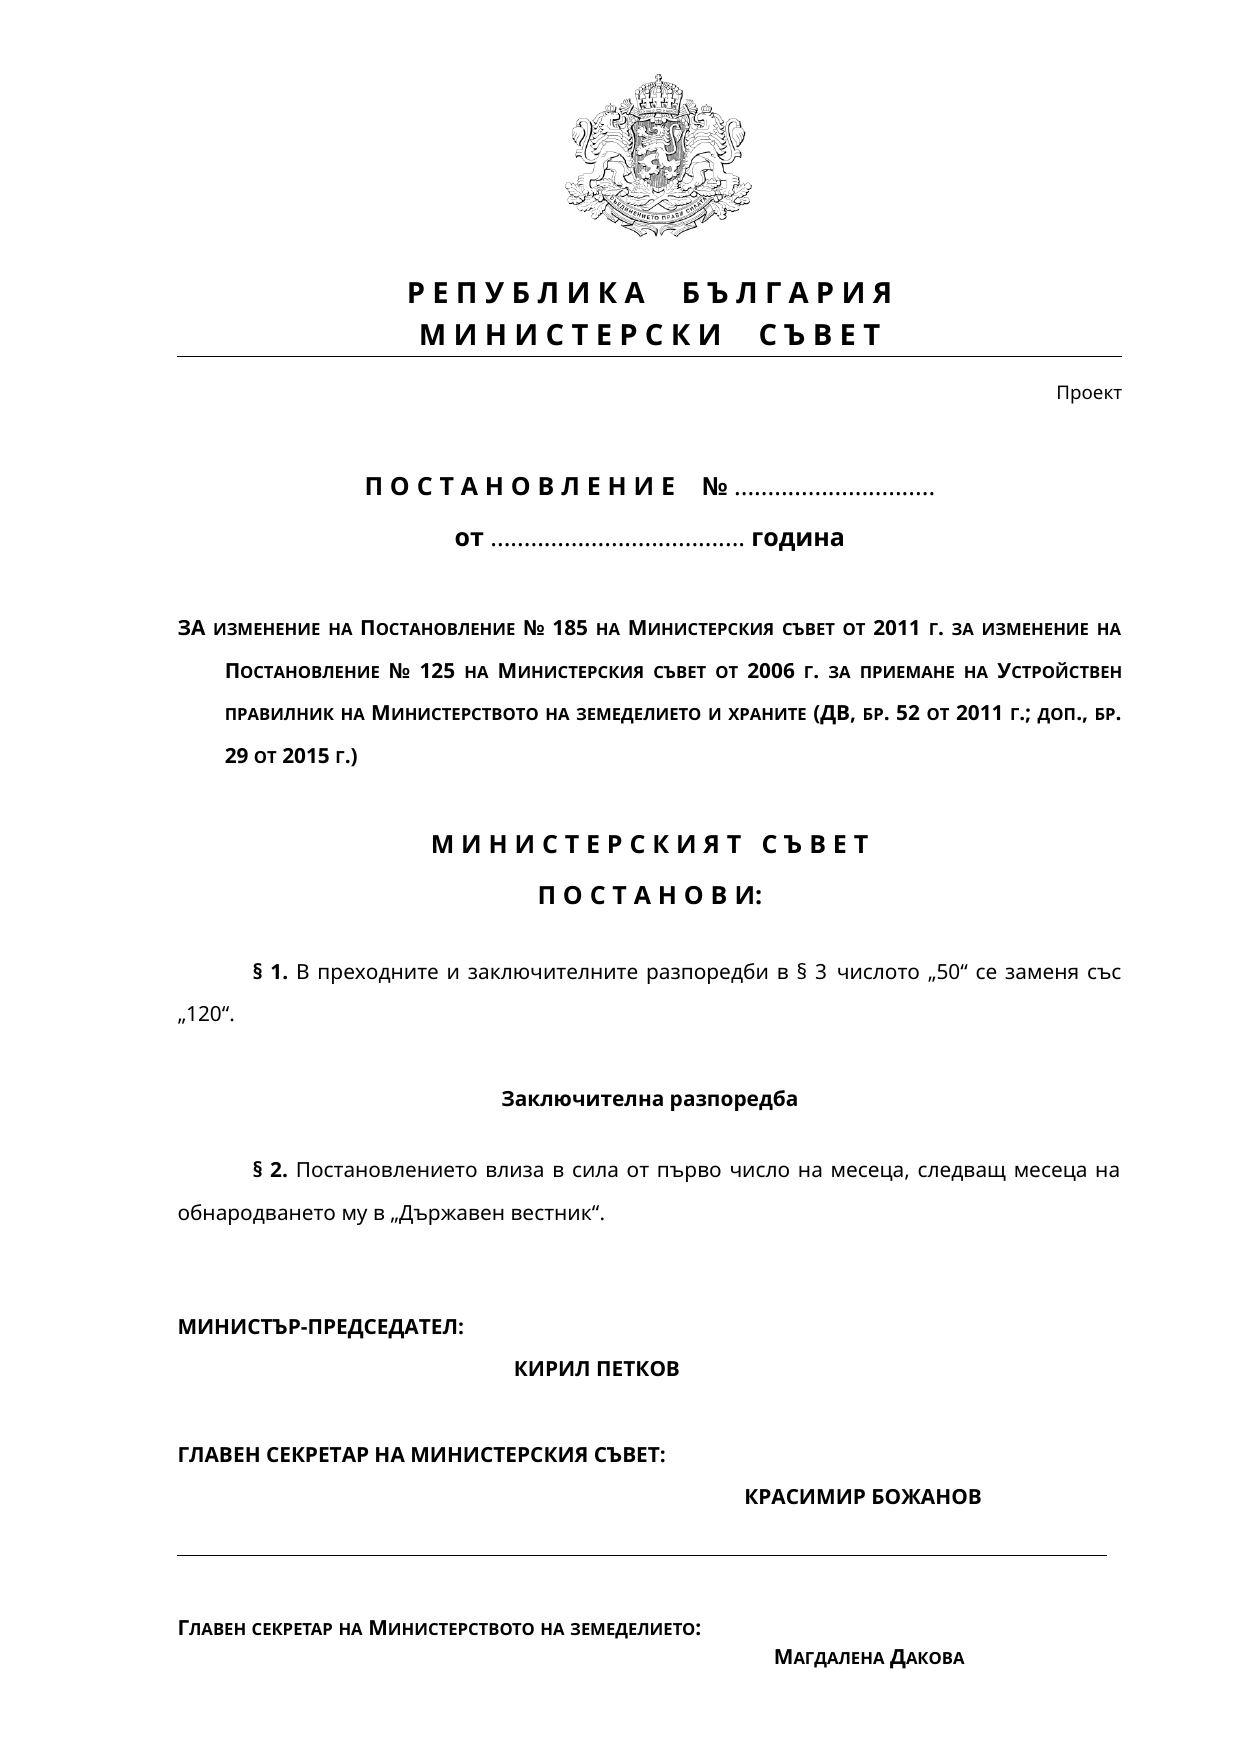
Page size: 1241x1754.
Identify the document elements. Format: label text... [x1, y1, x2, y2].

subtitle Главен секретар на Министерството на земеделието: [177, 1613, 1122, 1642]
text ПОСТАНОВЛЕНИЕ № .............................. [177, 468, 1122, 503]
text Магдалена Дакова [774, 1642, 1122, 1670]
text МИНИСТЕРСКИЯТ СЪВЕТ [177, 826, 1122, 860]
text МИНИСТЕРСКИ СЪВЕТ [177, 314, 1122, 356]
text ПОСТАНОВИ: [177, 877, 1122, 911]
picture [564, 73, 752, 237]
text от ...................................... година [177, 519, 1122, 554]
text ЗА изменение на Постановление № 185 на Министерския съвет от 2011 г. за изменение на Постановление № 125 на Министерския съвет от 2006 г. за приемане на Устройствен правилник на Министерството на земеделието и храните (ДВ, бр. 52 от 2011 г.; доп., бр. 29 от 2015 г.) [177, 613, 1122, 769]
text ГЛАВЕН СЕКРЕТАР на Министерския съвет: [177, 1440, 1122, 1468]
text РЕПУБЛИКА БЪЛГАРИЯ [177, 273, 1122, 312]
text Проект [1002, 379, 1122, 405]
text § 1. В преходните и заключителните разпоредби в § 3 числото „50“ се заменя със „120“. [177, 957, 1122, 1028]
text § 2. Постановлението влиза в сила от първо число на месеца, следващ месеца на обнародването му в „Държавен вестник“. [177, 1156, 1122, 1227]
text МИНИСТЪР-ПРЕДСЕДАТЕЛ: [177, 1312, 1122, 1340]
text КИРИЛ ПЕТКОВ [514, 1354, 1122, 1383]
text Заключителна разпоредба [177, 1084, 1122, 1113]
text Красимир Божанов [744, 1482, 1122, 1511]
